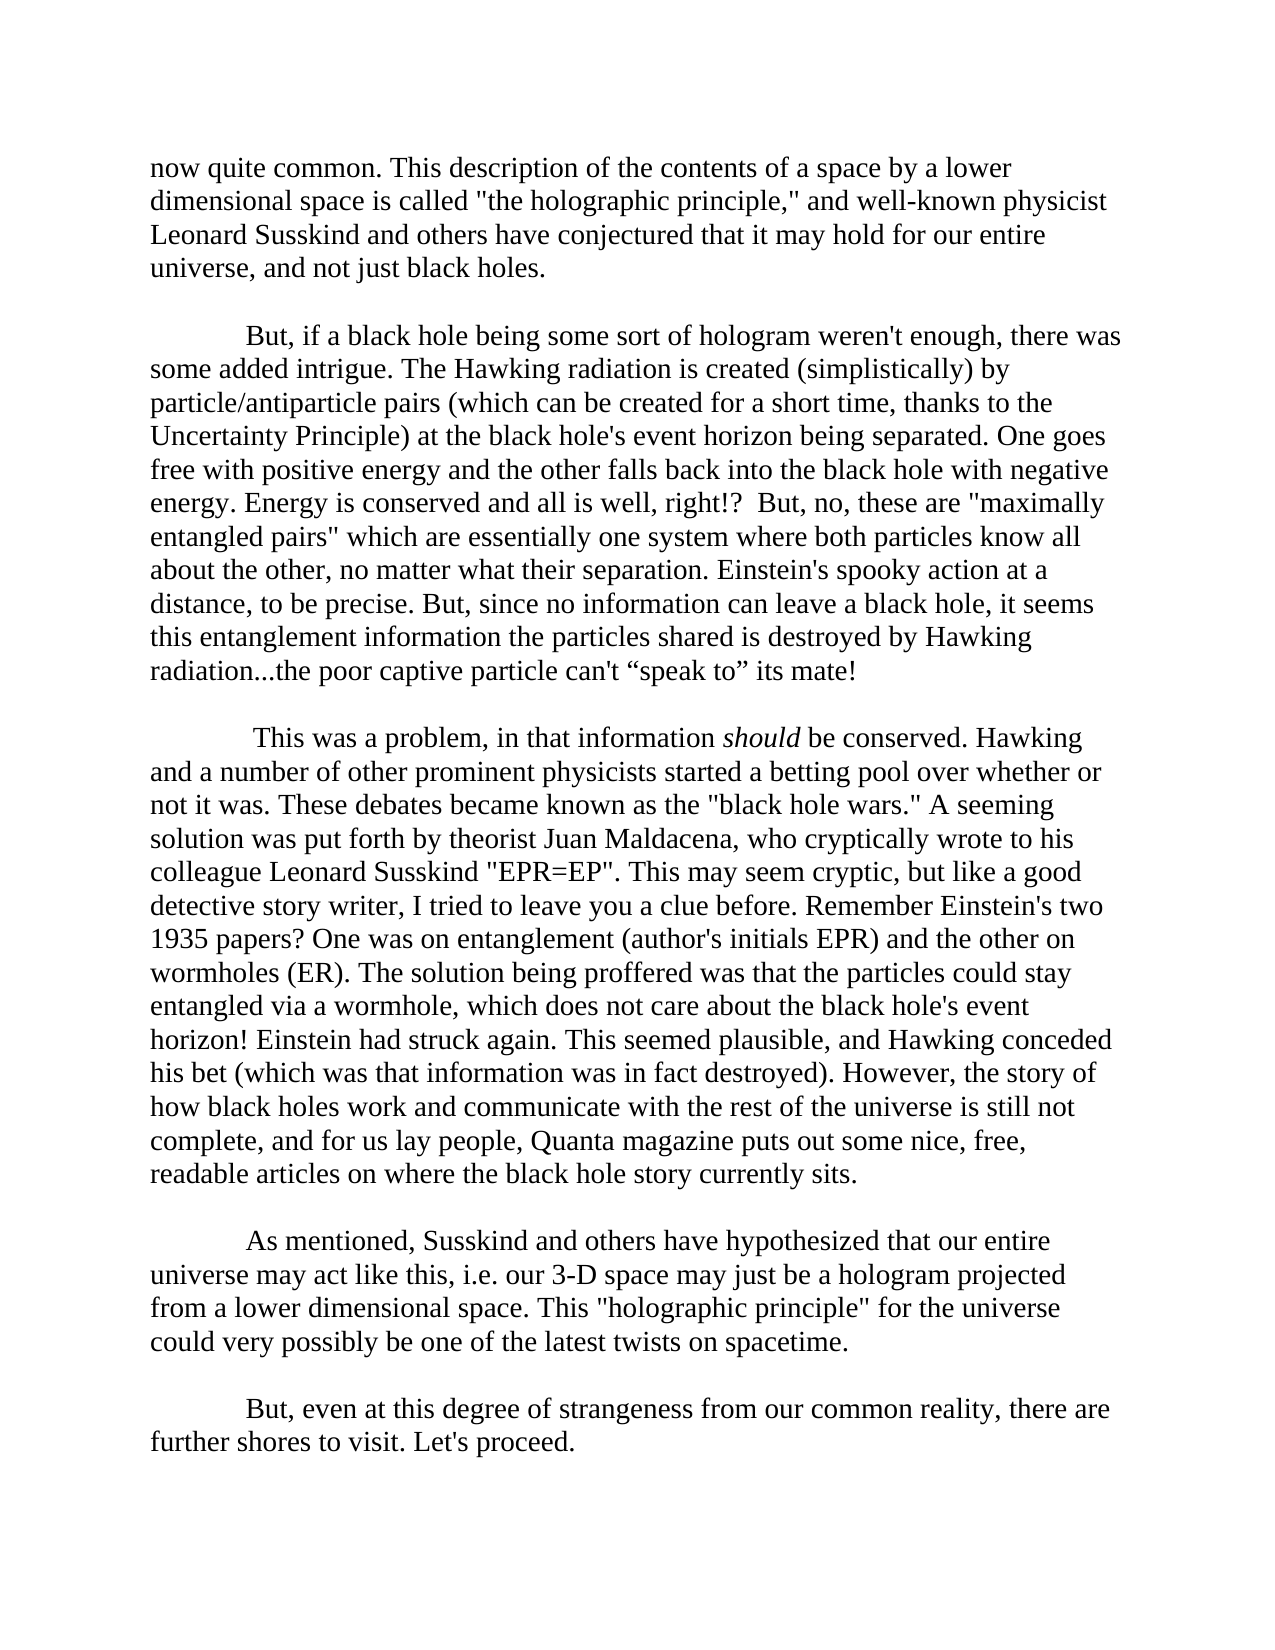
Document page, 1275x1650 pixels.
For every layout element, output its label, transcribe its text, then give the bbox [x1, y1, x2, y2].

text As mentioned, Susskind and others have hypothesized that our entire universe may act like this, i.e. our 3-D space may just be a hologram projected from a lower dimensional space. This "holographic principle" for the universe could very possibly be one of the latest twists on spacetime. [150, 1223, 1125, 1357]
text But, if a black hole being some sort of hologram weren't enough, there was some added intrigue. The Hawking radiation is created (simplistically) by particle/antiparticle pairs (which can be created for a short time, thanks to the Uncertainty Principle) at the black hole's event horizon being separated. One goes free with positive energy and the other falls back into the black hole with negative energy. Energy is conserved and all is well, right!? But, no, these are "maximally entangled pairs" which are essentially one system where both particles know all about the other, no matter what their separation. Einstein's spooky action at a distance, to be precise. But, since no information can leave a black hole, it seems this entanglement information the particles shared is destroyed by Hawking radiation...the poor captive particle can't “speak to” its mate! [150, 318, 1125, 687]
text This was a problem, in that information should be conserved. Hawking and a number of other prominent physicists started a betting pool over whether or not it was. These debates became known as the "black hole wars." A seeming solution was put forth by theorist Juan Maldacena, who cryptically wrote to his colleague Leonard Susskind "EPR=EP". This may seem cryptic, but like a good detective story writer, I tried to leave you a clue before. Remember Einstein's two 1935 papers? One was on entanglement (author's initials EPR) and the other on wormholes (ER). The solution being proffered was that the particles could stay entangled via a wormhole, which does not care about the black hole's event horizon! Einstein had struck again. This seemed plausible, and Hawking conceded his bet (which was that information was in fact destroyed). However, the story of how black holes work and communicate with the rest of the universe is still not complete, and for us lay people, Quanta magazine puts out some nice, free, readable articles on where the black hole story currently sits. [150, 720, 1125, 1190]
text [150, 150, 1125, 284]
text But, even at this degree of strangeness from our common reality, there are further shores to visit. Let's proceed. [150, 1391, 1125, 1458]
